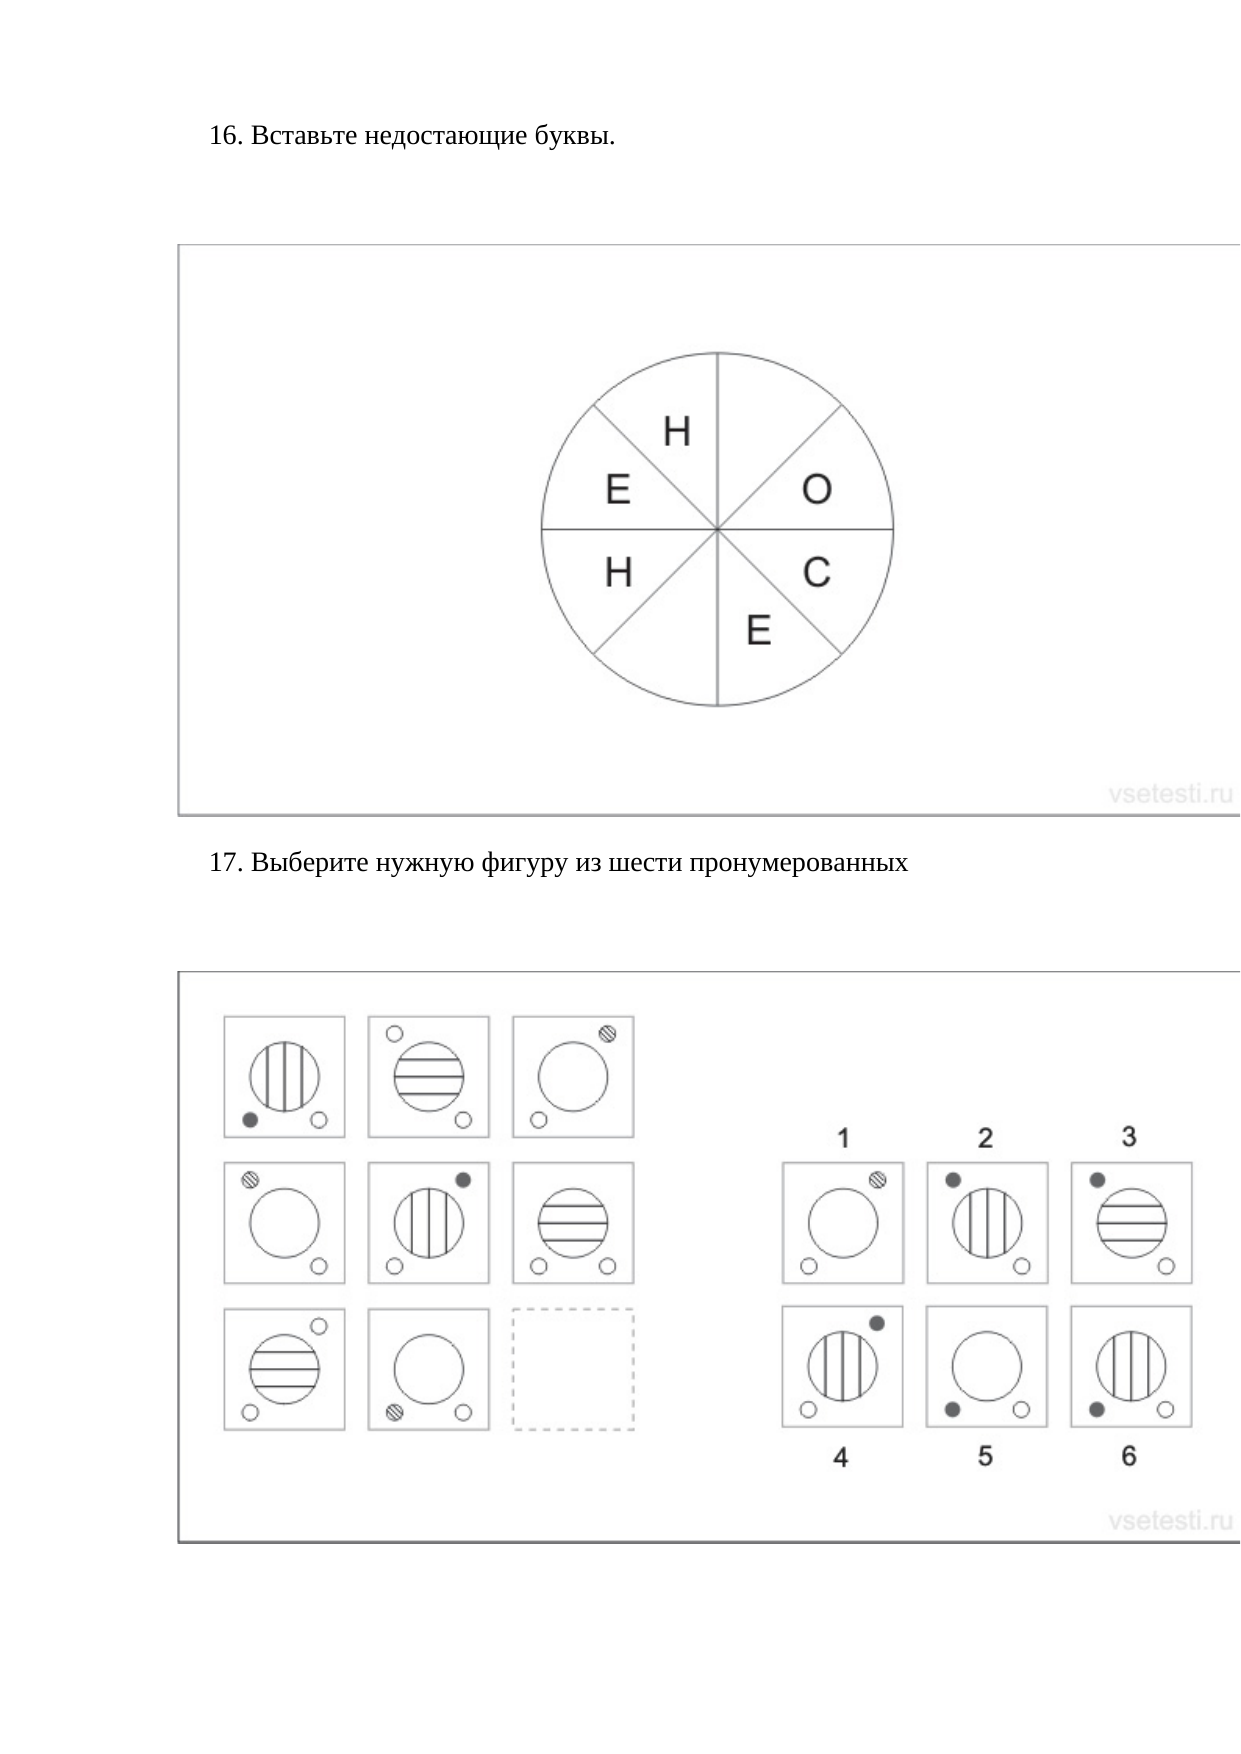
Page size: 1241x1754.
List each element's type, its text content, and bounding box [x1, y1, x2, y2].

text 17. Выберите нужную фигуру из шести пронумерованных [177, 845, 1152, 878]
picture [177, 244, 1241, 817]
picture [177, 971, 1241, 1544]
text 16. Вставьте недостающие буквы. [177, 118, 1152, 151]
